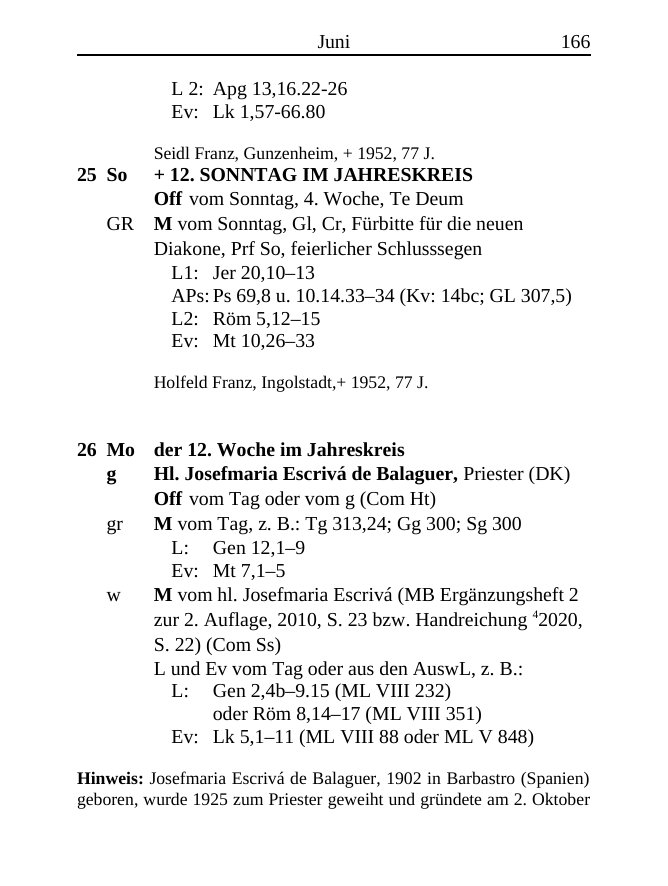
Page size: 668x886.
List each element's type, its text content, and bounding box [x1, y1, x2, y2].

text L 2: Apg 13,16.22-26 [171, 77, 591, 99]
text L und Ev vom Tag oder aus den AuswL, z. B.: [153, 656, 591, 679]
text gr M vom Tag, z. B.: Tg 313,24; Gg 300; Sg 300 [106, 511, 591, 536]
text Ev: Lk 1,57-66.80 [171, 99, 591, 122]
text Ev: Mt 10,26–33 [171, 329, 591, 352]
text Ev: Lk 5,1–11 (ML VIII 88 oder ML V 848) [171, 725, 591, 748]
text 25 So + 12. SONNTAG IM JAHRESKREIS [77, 163, 591, 186]
text w M vom hl. Josefmaria Escrivá (MB Ergänzungsheft 2 zur 2. Auflage, 2010, S. 23 bzw. Handreichung 42020, S. 22) (Com Ss) [106, 581, 591, 656]
text g Hl. Josefmaria Escrivá de Balaguer, Priester (DK) [106, 461, 591, 486]
text Holfeld Franz, Ingolstadt,+ 1952, 77 J. [153, 372, 591, 393]
text Off vom Tag oder vom g (Com Ht) [153, 486, 591, 511]
text Ev: Mt 7,1–5 [171, 559, 591, 581]
text APs: Ps 69,8 u. 10.14.33–34 (Kv: 14bc; GL 307,5) [171, 284, 591, 306]
text Seidl Franz, Gunzenheim, + 1952, 77 J. [153, 143, 591, 163]
text Off vom Sonntag, 4. Woche, Te Deum [153, 186, 591, 211]
text GR M vom Sonntag, Gl, Cr, Fürbitte für die neuen Diakone, Prf So, feierlicher Schlusssegen [106, 211, 591, 261]
text L: Gen 12,1–9 [171, 536, 591, 559]
text L2: Röm 5,12–15 [171, 306, 591, 329]
text L: Gen 2,4b–9.15 (ML VIII 232) [171, 679, 591, 702]
text 26 Mo der 12. Woche im Jahreskreis [77, 438, 591, 461]
text L1: Jer 20,10–13 [171, 261, 591, 284]
text oder Röm 8,14–17 (ML VIII 351) [171, 702, 591, 725]
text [77, 768, 591, 809]
